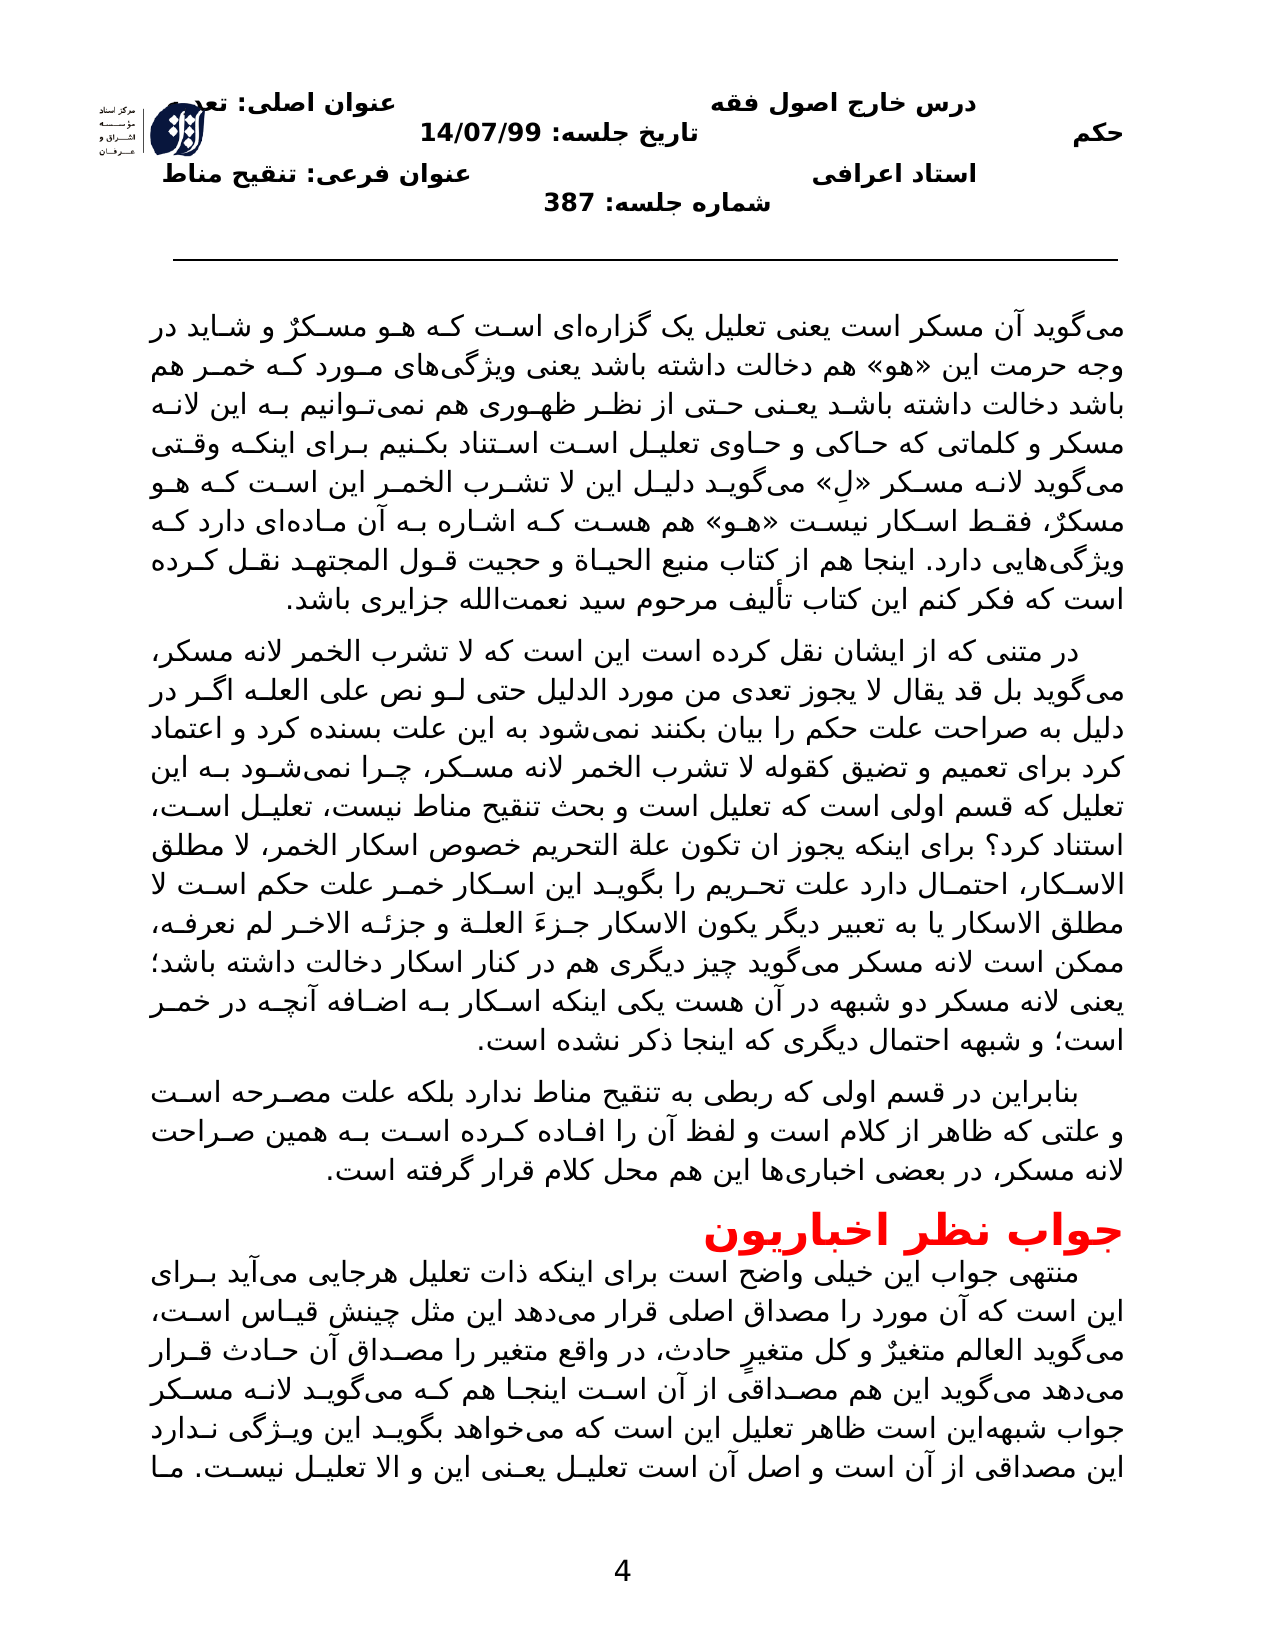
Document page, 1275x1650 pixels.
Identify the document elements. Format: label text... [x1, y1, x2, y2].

text در متنی که از ایشان نقل کرده است این است که لا تشرب الخمر لانه مسکر، می‌گوید بل قد یقال لا یجوز تعدی من مورد الدلیل حتی لو نص علی العله اگر در دلیل به صراحت علت حکم را بیان بکنند نمی‌شود به این علت بسنده کرد و اعتماد کرد برای تعمیم و تضیق کقوله لا تشرب الخمر لانه مسکر، چرا نمی‌شود به این تعلیل که قسم اولی است که تعلیل است و بحث تنقیح مناط نیست، تعلیل است، استناد کرد؟ برای اینکه یجوز ان تکون علة التحریم خصوص اسکار الخمر، لا مطلق الاسکار، احتمال دارد علت تحریم را بگوید این اسکار خمر علت حکم است لا مطلق الاسکار یا به تعبیر دیگر یکون الاسکار جزءَ العلة و جزئه الاخر لم نعرفه، ممکن است لانه مسکر می‌گوید چیز دیگری هم در کنار اسکار دخالت داشته باشد؛ یعنی لانه مسکر دو شبهه در آن هست یکی اینکه اسکار به اضافه آنچه در خمر است؛ و شبهه احتمال دیگری که اینجا ذکر نشده است. [150, 634, 1125, 1057]
picture [92, 99, 205, 159]
text بنابراین در قسم اولی که ربطی به تنقیح مناط ندارد بلکه علت مصرحه است و علتی که ظاهر از کلام است و لفظ آن را افاده کرده است به همین صراحت لانه مسکر، در بعضی اخباری‌ها این هم محل کلام قرار گرفته است. [150, 1075, 1125, 1187]
subtitle جواب نظر اخباریون [150, 1204, 1125, 1255]
